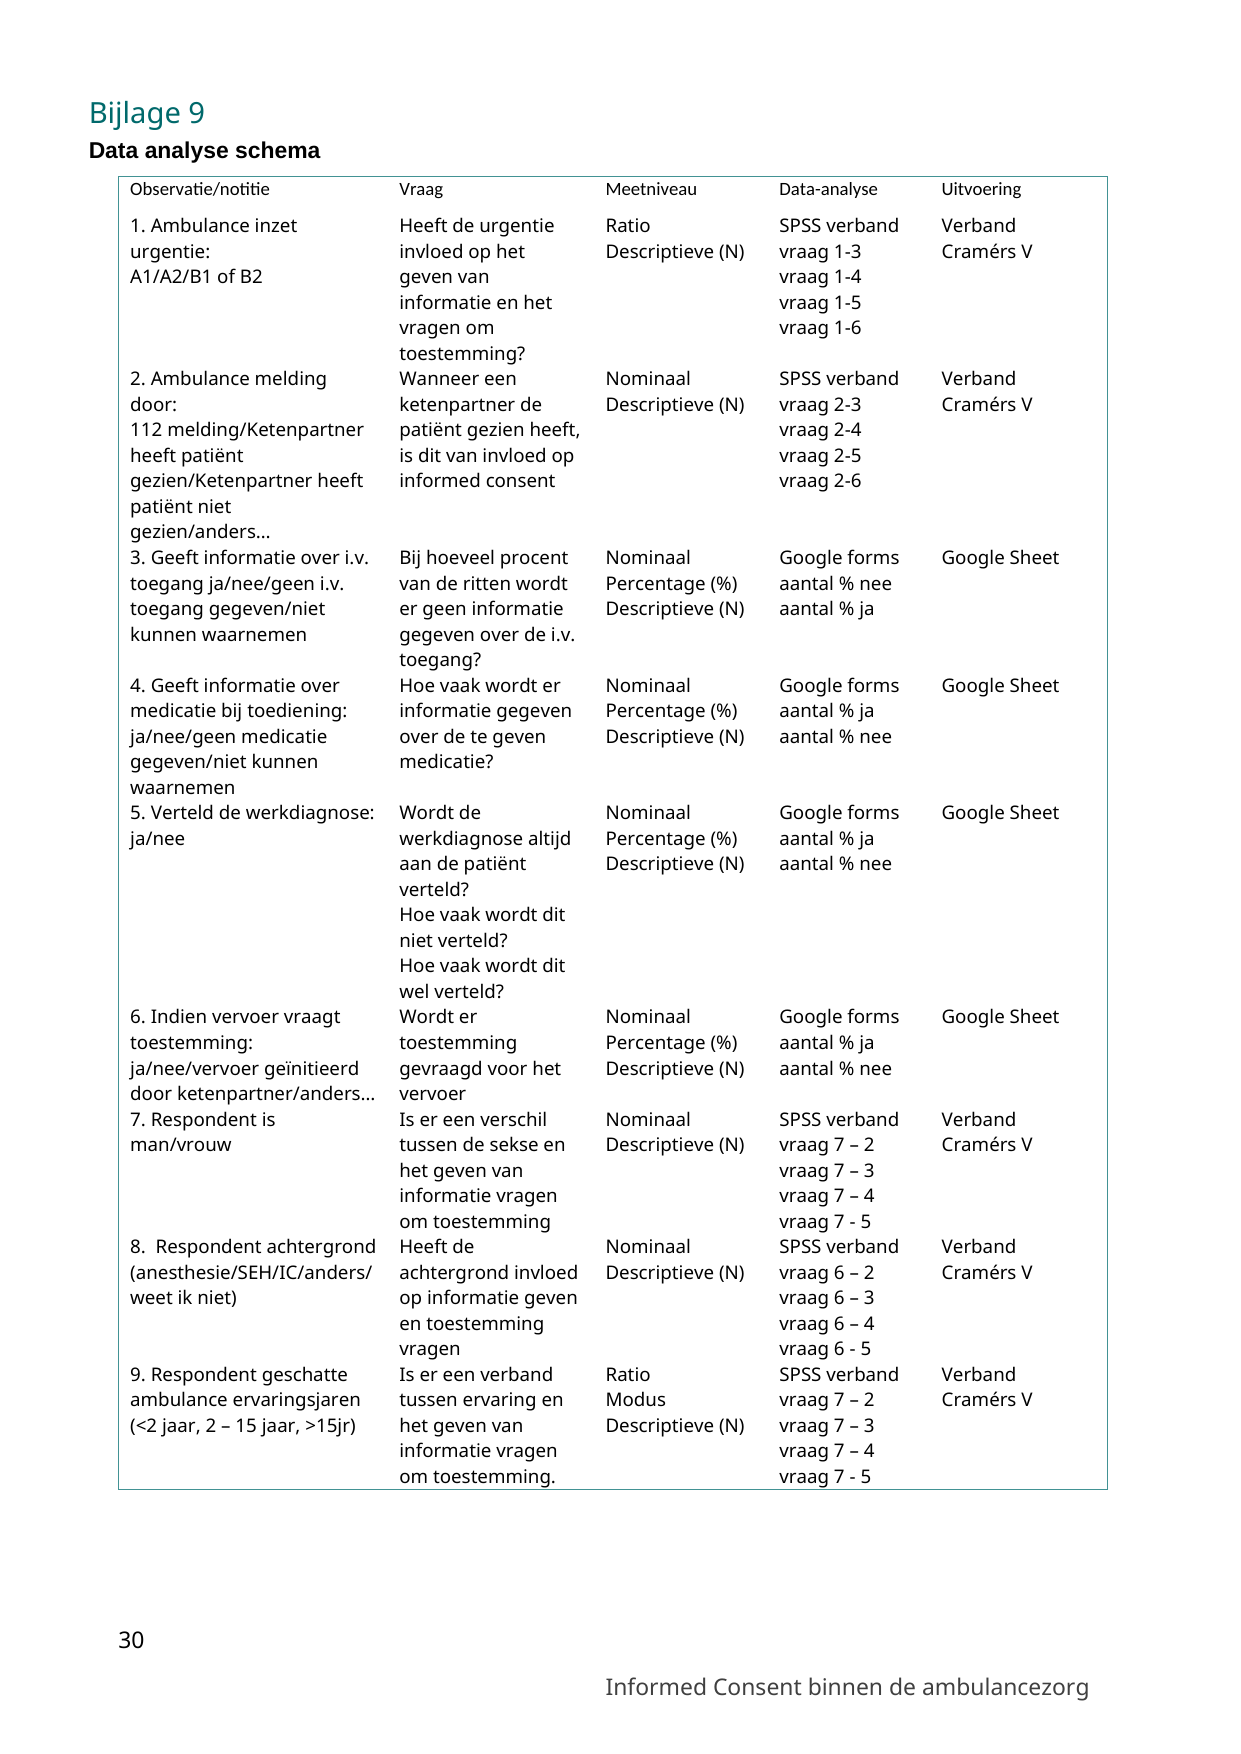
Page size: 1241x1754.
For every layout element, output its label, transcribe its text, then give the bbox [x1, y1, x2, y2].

table_cell Google Sheet [930, 544, 1107, 672]
table_cell Verband Cramérs V [930, 1234, 1107, 1361]
table_cell 5. Verteld de werkdiagnose: ja/nee [119, 800, 388, 1004]
table_cell 7. Respondent is man/vrouw [119, 1106, 388, 1233]
table_cell Is er een verband tussen ervaring en het geven van informatie vragen om toestemming. [388, 1361, 594, 1489]
table_cell Wordt de werkdiagnose altijd aan de patiënt verteld? Hoe vaak wordt dit niet verteld? Hoe vaak wordt dit wel verteld? [388, 800, 594, 1004]
table_cell Google Sheet [930, 800, 1107, 1004]
table_cell Google Sheet [930, 1004, 1107, 1106]
table_cell Verband Cramérs V [930, 366, 1107, 544]
table_cell SPSS verband vraag 7 – 2 vraag 7 – 3 vraag 7 – 4 vraag 7 - 5 [768, 1106, 930, 1233]
table_cell Ratio Descriptieve (N) [594, 213, 768, 366]
table_cell SPSS verband vraag 1-3 vraag 1-4 vraag 1-5 vraag 1-6 [768, 213, 930, 366]
table_cell 8. Respondent achtergrond (anesthesie/SEH/IC/anders/weet ik niet) [119, 1234, 388, 1361]
table_cell Nominaal Descriptieve (N) [594, 1234, 768, 1361]
table_header Uitvoering [930, 177, 1107, 213]
table_cell Bij hoeveel procent van de ritten wordt er geen informatie gegeven over de i.v. toegang? [388, 544, 594, 672]
table_cell Nominaal Percentage (%) Descriptieve (N) [594, 672, 768, 799]
table_cell Nominaal Descriptieve (N) [594, 1106, 768, 1233]
table_cell Verband Cramérs V [930, 1106, 1107, 1233]
table_cell Verband Cramérs V [930, 1361, 1107, 1489]
table_header Observatie/notitie [119, 177, 388, 213]
table_cell Wanneer een ketenpartner de patiënt gezien heeft, is dit van invloed op informed consent [388, 366, 594, 544]
table_cell Nominaal Percentage (%) Descriptieve (N) [594, 800, 768, 1004]
table_cell Nominaal Percentage (%) Descriptieve (N) [594, 544, 768, 672]
table_cell SPSS verband vraag 6 – 2 vraag 6 – 3 vraag 6 – 4 vraag 6 - 5 [768, 1234, 930, 1361]
table_cell Nominaal Percentage (%) Descriptieve (N) [594, 1004, 768, 1106]
table_cell SPSS verband vraag 7 – 2 vraag 7 – 3 vraag 7 – 4 vraag 7 - 5 [768, 1361, 930, 1489]
table_cell 2. Ambulance melding door: 112 melding/Ketenpartner heeft patiënt gezien/Ketenpartner heeft patiënt niet gezien/anders… [119, 366, 388, 544]
subtitle Data analyse schema [88, 137, 1152, 163]
table_header Data-analyse [768, 177, 930, 213]
table_cell 4. Geeft informatie over medicatie bij toediening: ja/nee/geen medicatie gegeven/niet kunnen waarnemen [119, 672, 388, 799]
table_cell Verband Cramérs V [930, 213, 1107, 366]
table_header Meetniveau [594, 177, 768, 213]
table_cell SPSS verband vraag 2-3 vraag 2-4 vraag 2-5 vraag 2-6 [768, 366, 930, 544]
table_cell Hoe vaak wordt er informatie gegeven over de te geven medicatie? [388, 672, 594, 799]
table_cell Wordt er toestemming gevraagd voor het vervoer [388, 1004, 594, 1106]
subtitle Bijlage 9 [88, 93, 1152, 132]
table_cell Google forms aantal % nee aantal % ja [768, 544, 930, 672]
table_cell Google Sheet [930, 672, 1107, 799]
table_cell 3. Geeft informatie over i.v. toegang ja/nee/geen i.v. toegang gegeven/niet kunnen waarnemen [119, 544, 388, 672]
table_cell Google forms aantal % ja aantal % nee [768, 1004, 930, 1106]
table_cell 9. Respondent geschatte ambulance ervaringsjaren (<2 jaar, 2 – 15 jaar, >15jr) [119, 1361, 388, 1489]
table_header Vraag [388, 177, 594, 213]
table_cell Ratio Modus Descriptieve (N) [594, 1361, 768, 1489]
table_cell Google forms aantal % ja aantal % nee [768, 672, 930, 799]
table_cell Is er een verschil tussen de sekse en het geven van informatie vragen om toestemming [388, 1106, 594, 1233]
table_cell Heeft de urgentie invloed op het geven van informatie en het vragen om toestemming? [388, 213, 594, 366]
table_cell 1. Ambulance inzet urgentie: A1/A2/B1 of B2 [119, 213, 388, 366]
table_cell Nominaal Descriptieve (N) [594, 366, 768, 544]
table_cell Google forms aantal % ja aantal % nee [768, 800, 930, 1004]
table_cell Heeft de achtergrond invloed op informatie geven en toestemming vragen [388, 1234, 594, 1361]
table_cell 6. Indien vervoer vraagt toestemming: ja/nee/vervoer geïnitieerd door ketenpartner/anders… [119, 1004, 388, 1106]
